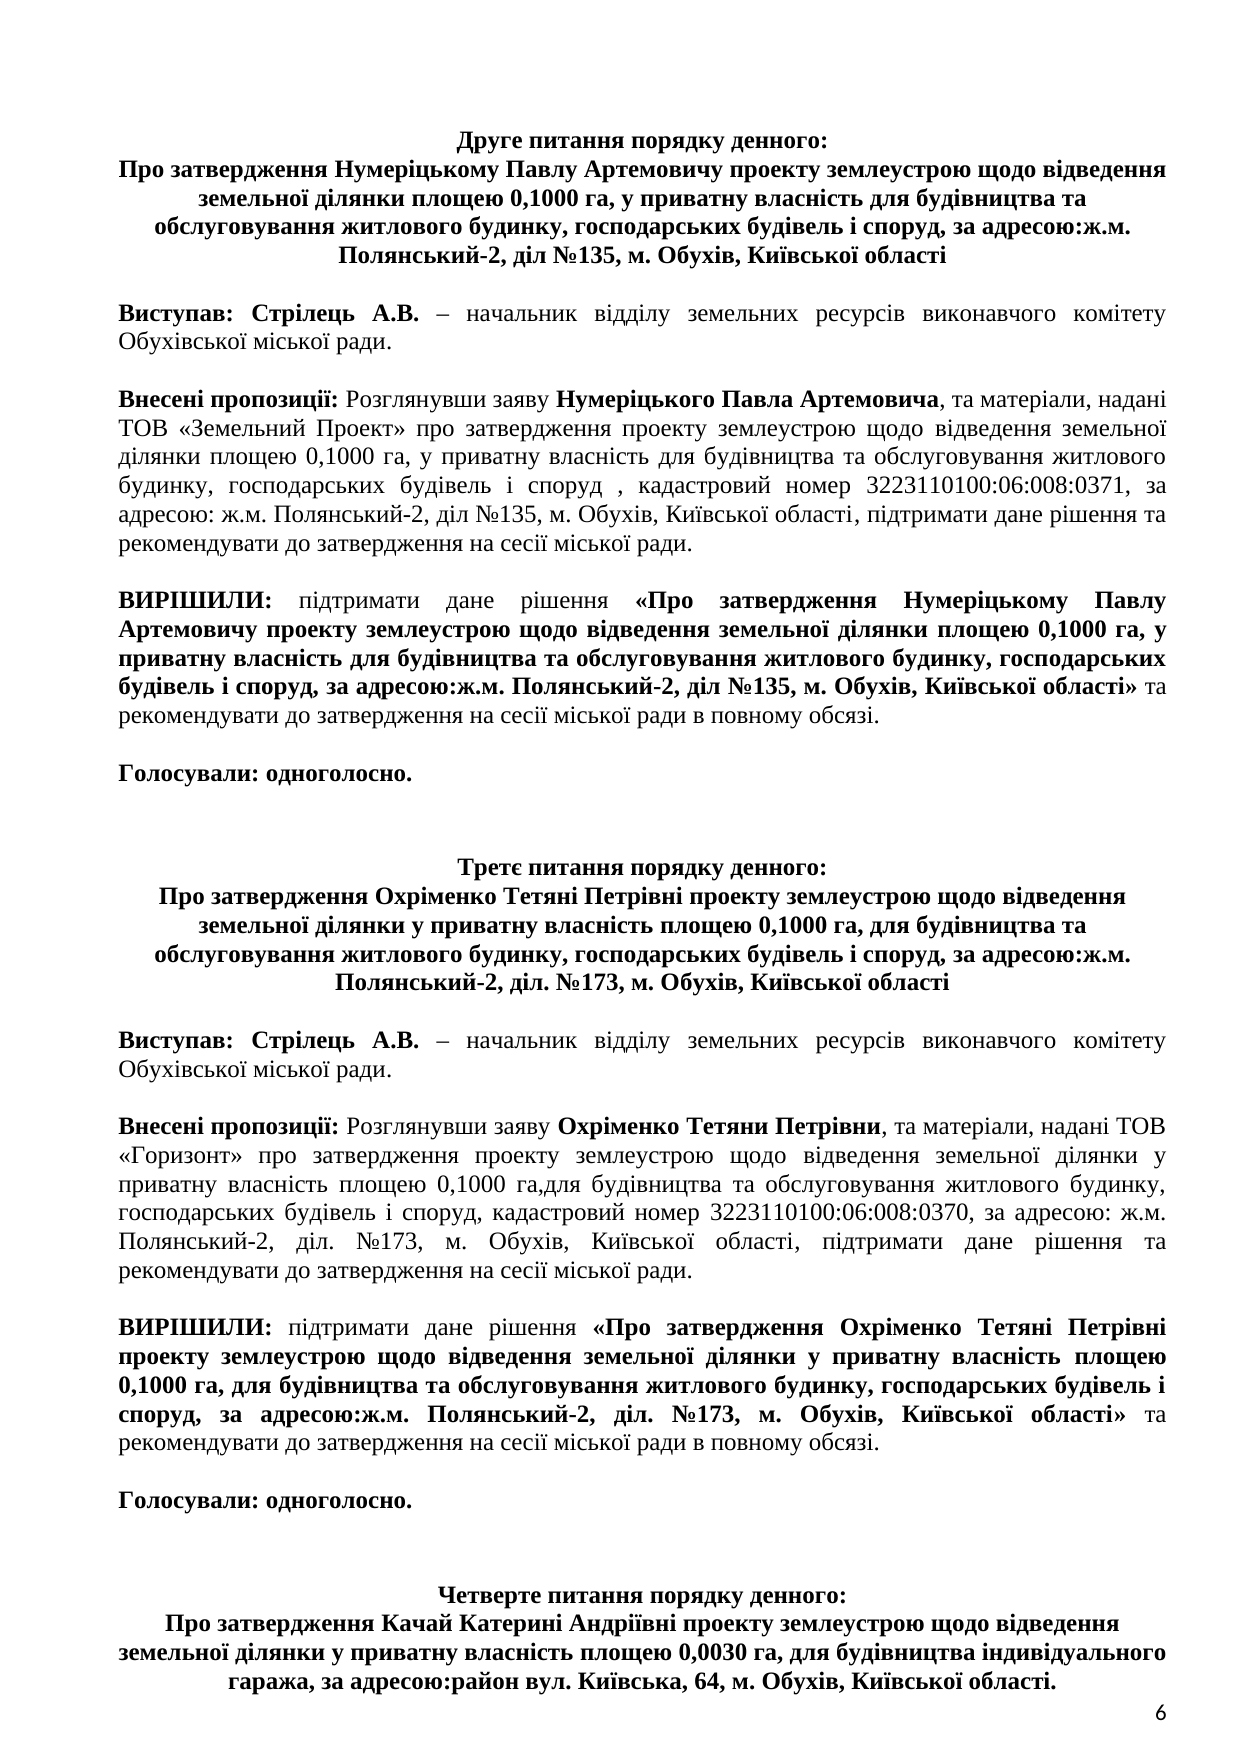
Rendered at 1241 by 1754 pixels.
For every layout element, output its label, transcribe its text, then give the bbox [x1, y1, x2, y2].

text Виступав: Стрілець А.В. – начальник відділу земельних ресурсів виконавчого комітету Обухівської міської ради. [118, 298, 1167, 355]
text Голосували: одноголосно. [118, 1485, 1167, 1514]
text Голосували: одноголосно. [118, 758, 1167, 786]
text Друге питання порядку денного: [118, 125, 1167, 154]
text ВИРІШИЛИ: підтримати дане рішення «Про затвердження Охріменко Тетяні Петрівні проекту землеустрою щодо відведення земельної ділянки у приватну власність площею 0,1000 га, для будівництва та обслуговування житлового будинку, господарських будівель і споруд, за адресою:ж.м. Полянський-2, діл. №173, м. Обухів, Київської області» та рекомендувати до затвердження на сесії міської ради в повному обсязі. [118, 1312, 1167, 1456]
text Виступав: Стрілець А.В. – начальник відділу земельних ресурсів виконавчого комітету Обухівської міської ради. [118, 1025, 1167, 1082]
text Третє питання порядку денного: [118, 852, 1167, 881]
text ВИРІШИЛИ: підтримати дане рішення «Про затвердження Нумеріцькому Павлу Артемовичу проекту землеустрою щодо відведення земельної ділянки площею 0,1000 га, у приватну власність для будівництва та обслуговування житлового будинку, господарських будівель і споруд, за адресою:ж.м. Полянський-2, діл №135, м. Обухів, Київської області» та рекомендувати до затвердження на сесії міської ради в повному обсязі. [118, 585, 1167, 729]
text Про затвердження Нумеріцькому Павлу Артемовичу проекту землеустрою щодо відведення земельної ділянки площею 0,1000 га, у приватну власність для будівництва та обслуговування житлового будинку, господарських будівель і споруд, за адресою:ж.м. Полянський-2, діл №135, м. Обухів, Київської області [118, 154, 1167, 269]
list Внесені пропозиції: Розглянувши заяву Охріменко Тетяни Петрівни, та матеріали, надані ТОВ «Горизонт» про затвердження проекту землеустрою щодо відведення земельної ділянки у приватну власність площею 0,1000 га,для будівництва та обслуговування житлового будинку, господарських будівель і споруд, кадастровий номер 3223110100:06:008:0370, за адресою: ж.м. Полянський-2, діл. №173, м. Обухів, Київської області, підтримати дане рішення та рекомендувати до затвердження на сесії міської ради. [118, 1111, 1167, 1284]
text Четверте питання порядку денного: [118, 1580, 1167, 1608]
list Внесені пропозиції: Розглянувши заяву Нумеріцького Павла Артемовича, та матеріали, надані ТОВ «Земельний Проект» про затвердження проекту землеустрою щодо відведення земельної ділянки площею 0,1000 га, у приватну власність для будівництва та обслуговування житлового будинку, господарських будівель і споруд , кадастровий номер 3223110100:06:008:0371, за адресою: ж.м. Полянський-2, діл №135, м. Обухів, Київської області, підтримати дане рішення та рекомендувати до затвердження на сесії міської ради. [118, 384, 1167, 556]
text Про затвердження Охріменко Тетяні Петрівні проекту землеустрою щодо відведення земельної ділянки у приватну власність площею 0,1000 га, для будівництва та обслуговування житлового будинку, господарських будівель і споруд, за адресою:ж.м. Полянський-2, діл. №173, м. Обухів, Київської області [118, 881, 1167, 996]
text Про затвердження Качай Катерині Андріївні проекту землеустрою щодо відведення земельної ділянки у приватну власність площею 0,0030 га, для будівництва індивідуального гаража, за адресою:район вул. Київська, 64, м. Обухів, Київської області. [118, 1608, 1167, 1695]
